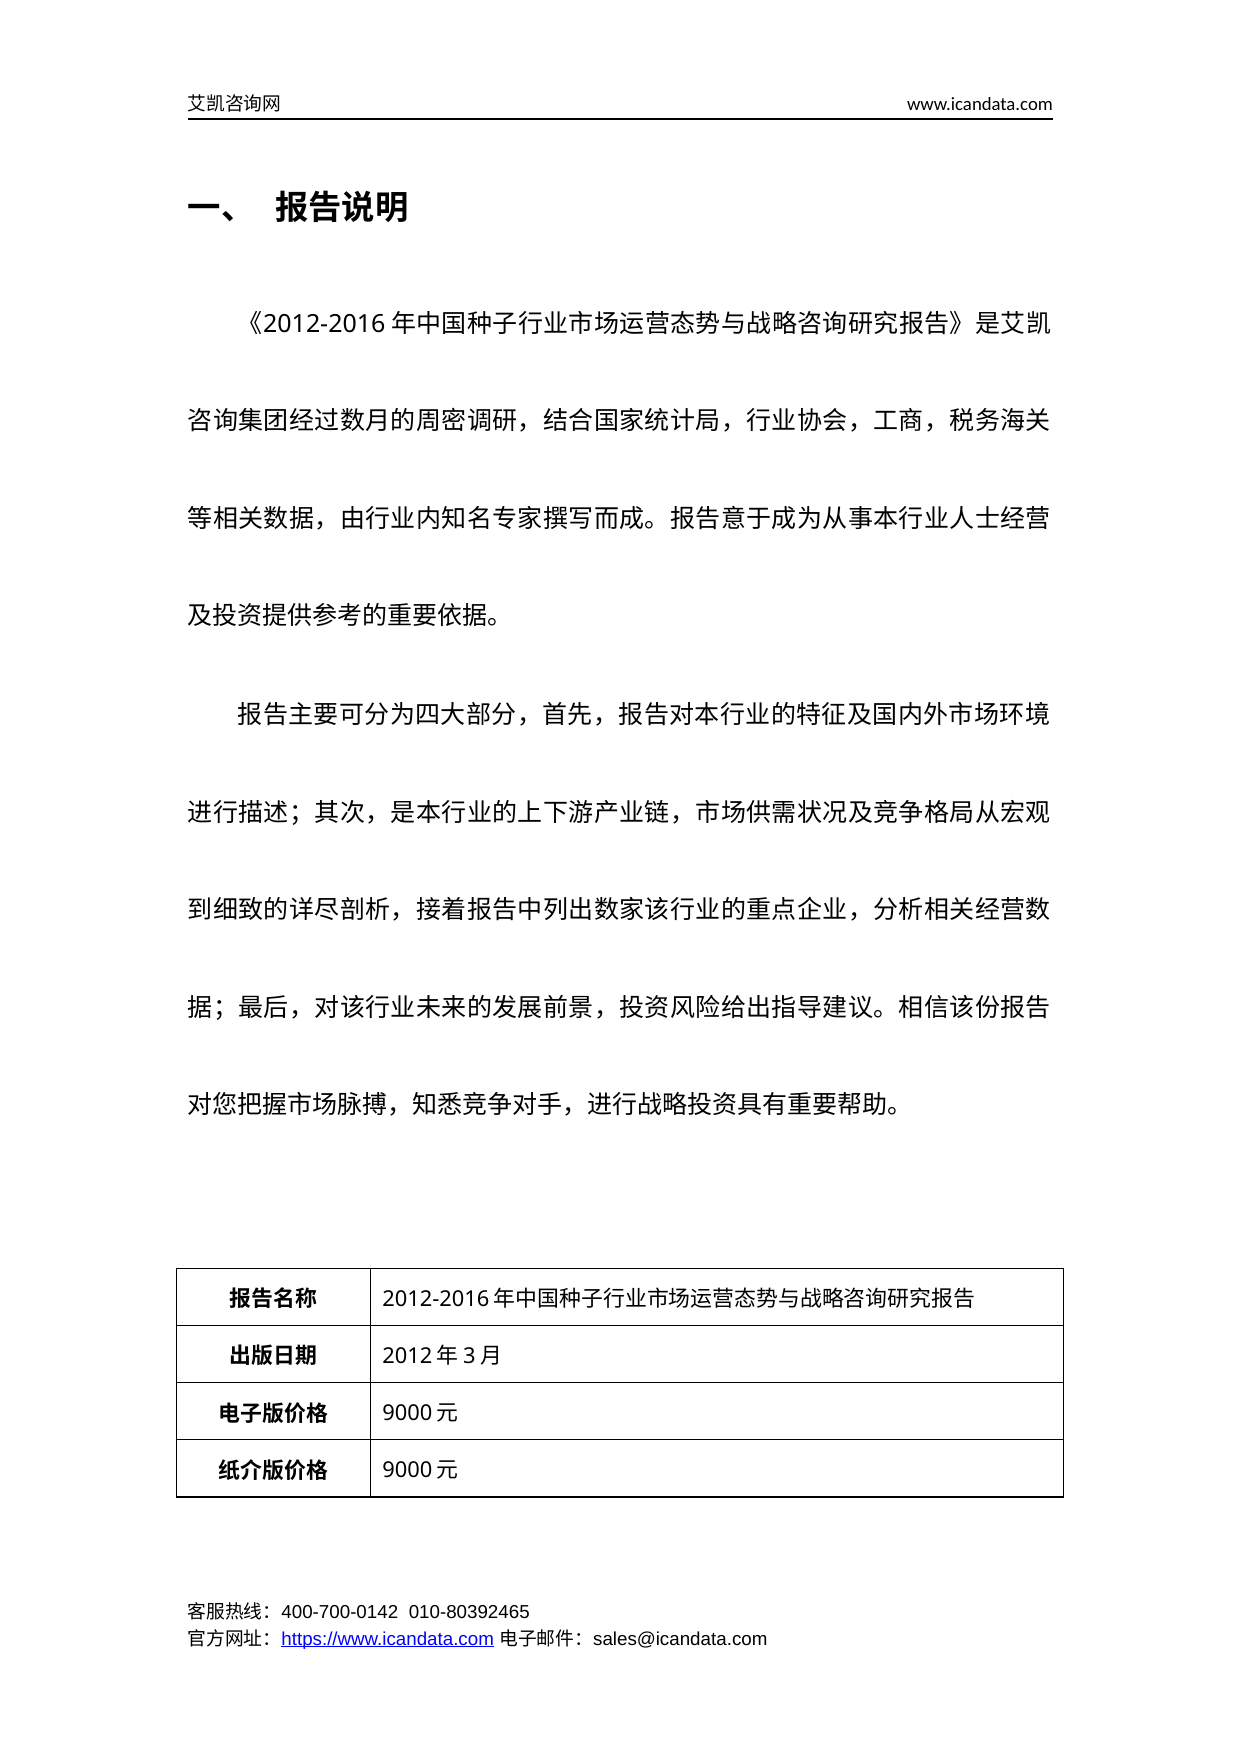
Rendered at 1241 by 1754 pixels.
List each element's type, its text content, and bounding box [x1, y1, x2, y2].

table_header 2012-2016年中国种子行业市场运营态势与战略咨询研究报告 [371, 1269, 1063, 1325]
table_cell 纸介版价格 [177, 1440, 370, 1496]
table_cell 2012年3月 [371, 1326, 1063, 1382]
subtitle 报告说明 [187, 172, 1053, 237]
text 报告主要可分为四大部分，首先，报告对本行业的特征及国内外市场环境进行描述；其次，是本行业的上下游产业链，市场供需状况及竞争格局从宏观到细致的详尽剖析，接着报告中列出数家该行业的重点企业，分析相关经营数据；最后，对该行业未来的发展前景，投资风险给出指导建议。相信该份报告对您把握市场脉搏，知悉竞争对手，进行战略投资具有重要帮助。 [187, 681, 1053, 1136]
table_cell 9000元 [371, 1383, 1063, 1439]
text 《2012-2016年中国种子行业市场运营态势与战略咨询研究报告》是艾凯咨询集团经过数月的周密调研，结合国家统计局，行业协会，工商，税务海关等相关数据，由行业内知名专家撰写而成。报告意于成为从事本行业人士经营及投资提供参考的重要依据。 [187, 289, 1053, 646]
table_cell 9000元 [371, 1440, 1063, 1496]
table_header 报告名称 [177, 1269, 370, 1325]
table_cell 出版日期 [177, 1326, 370, 1382]
table_cell 电子版价格 [177, 1383, 370, 1439]
